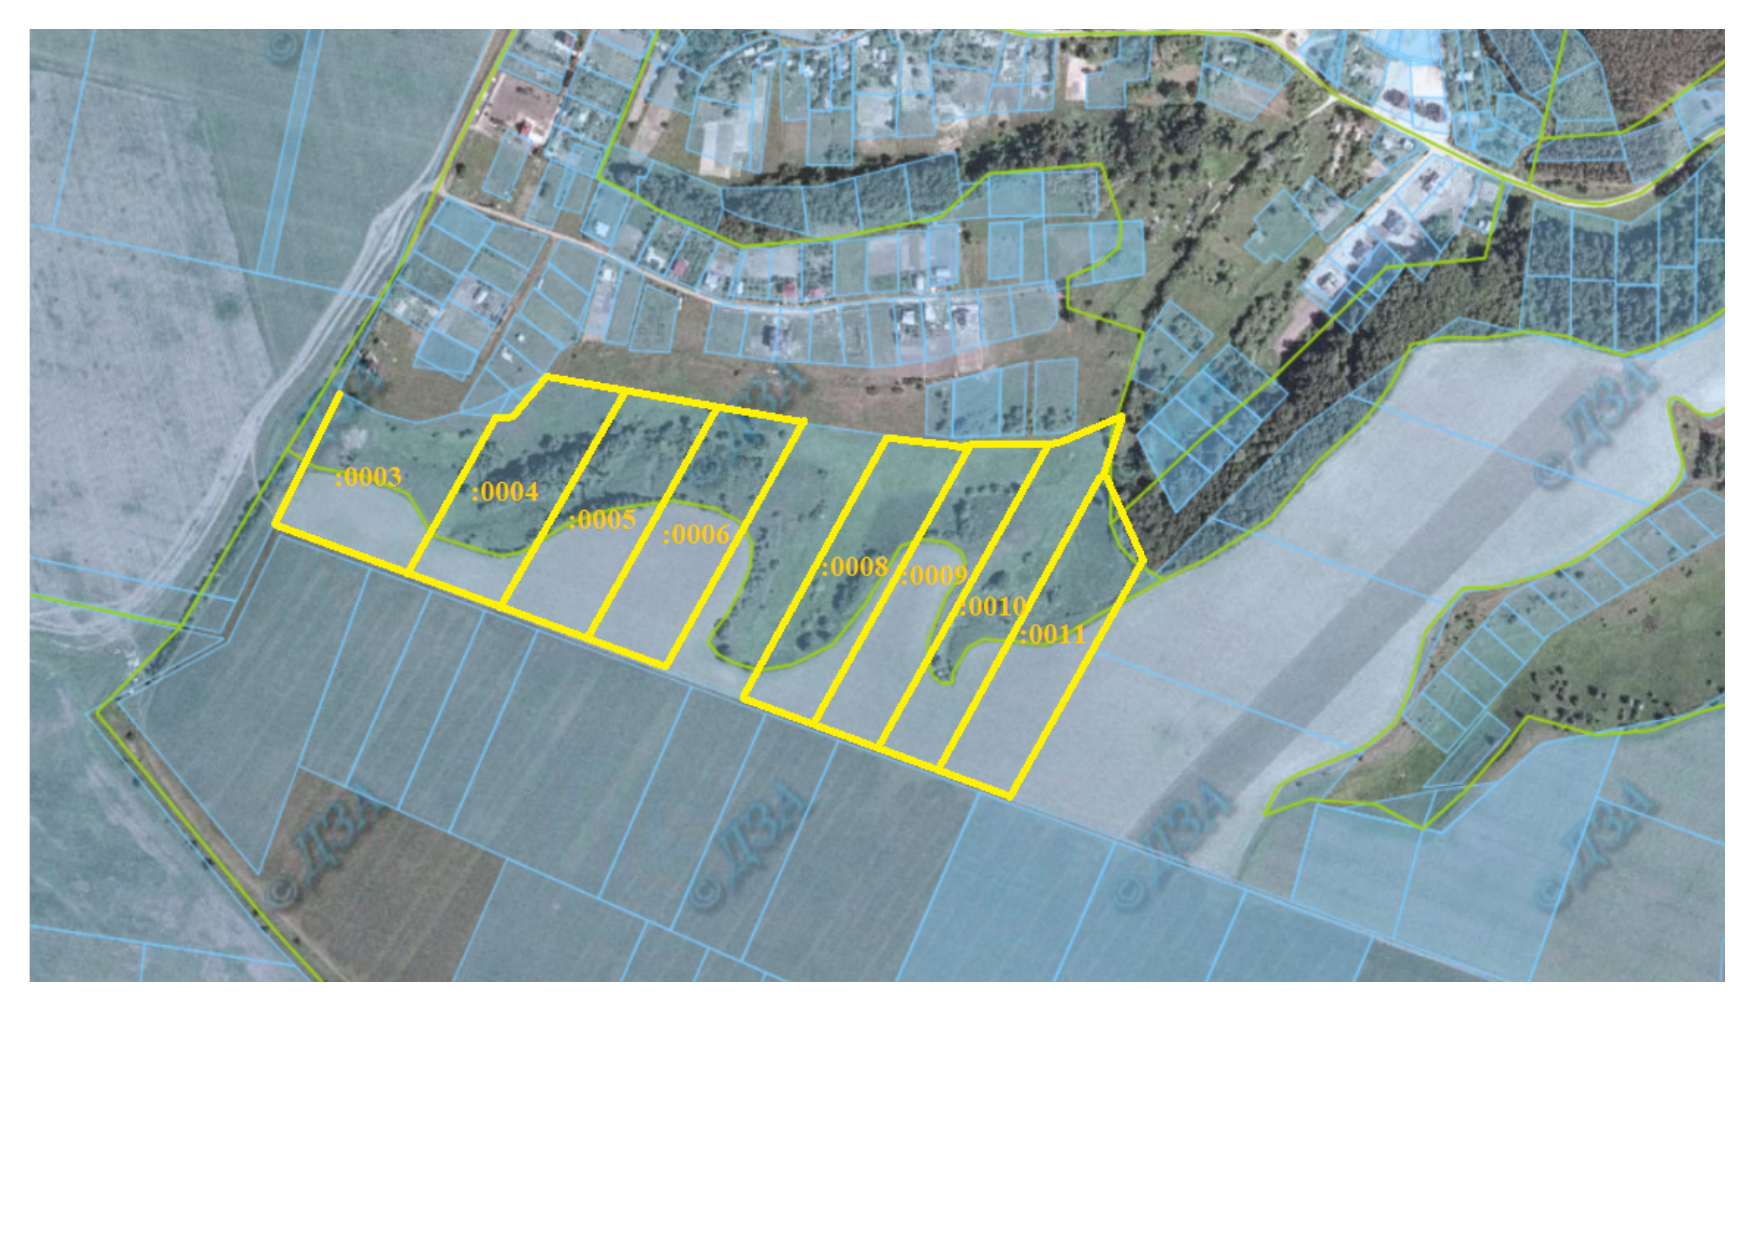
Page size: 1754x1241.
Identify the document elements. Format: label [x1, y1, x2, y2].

picture [29, 29, 1725, 982]
